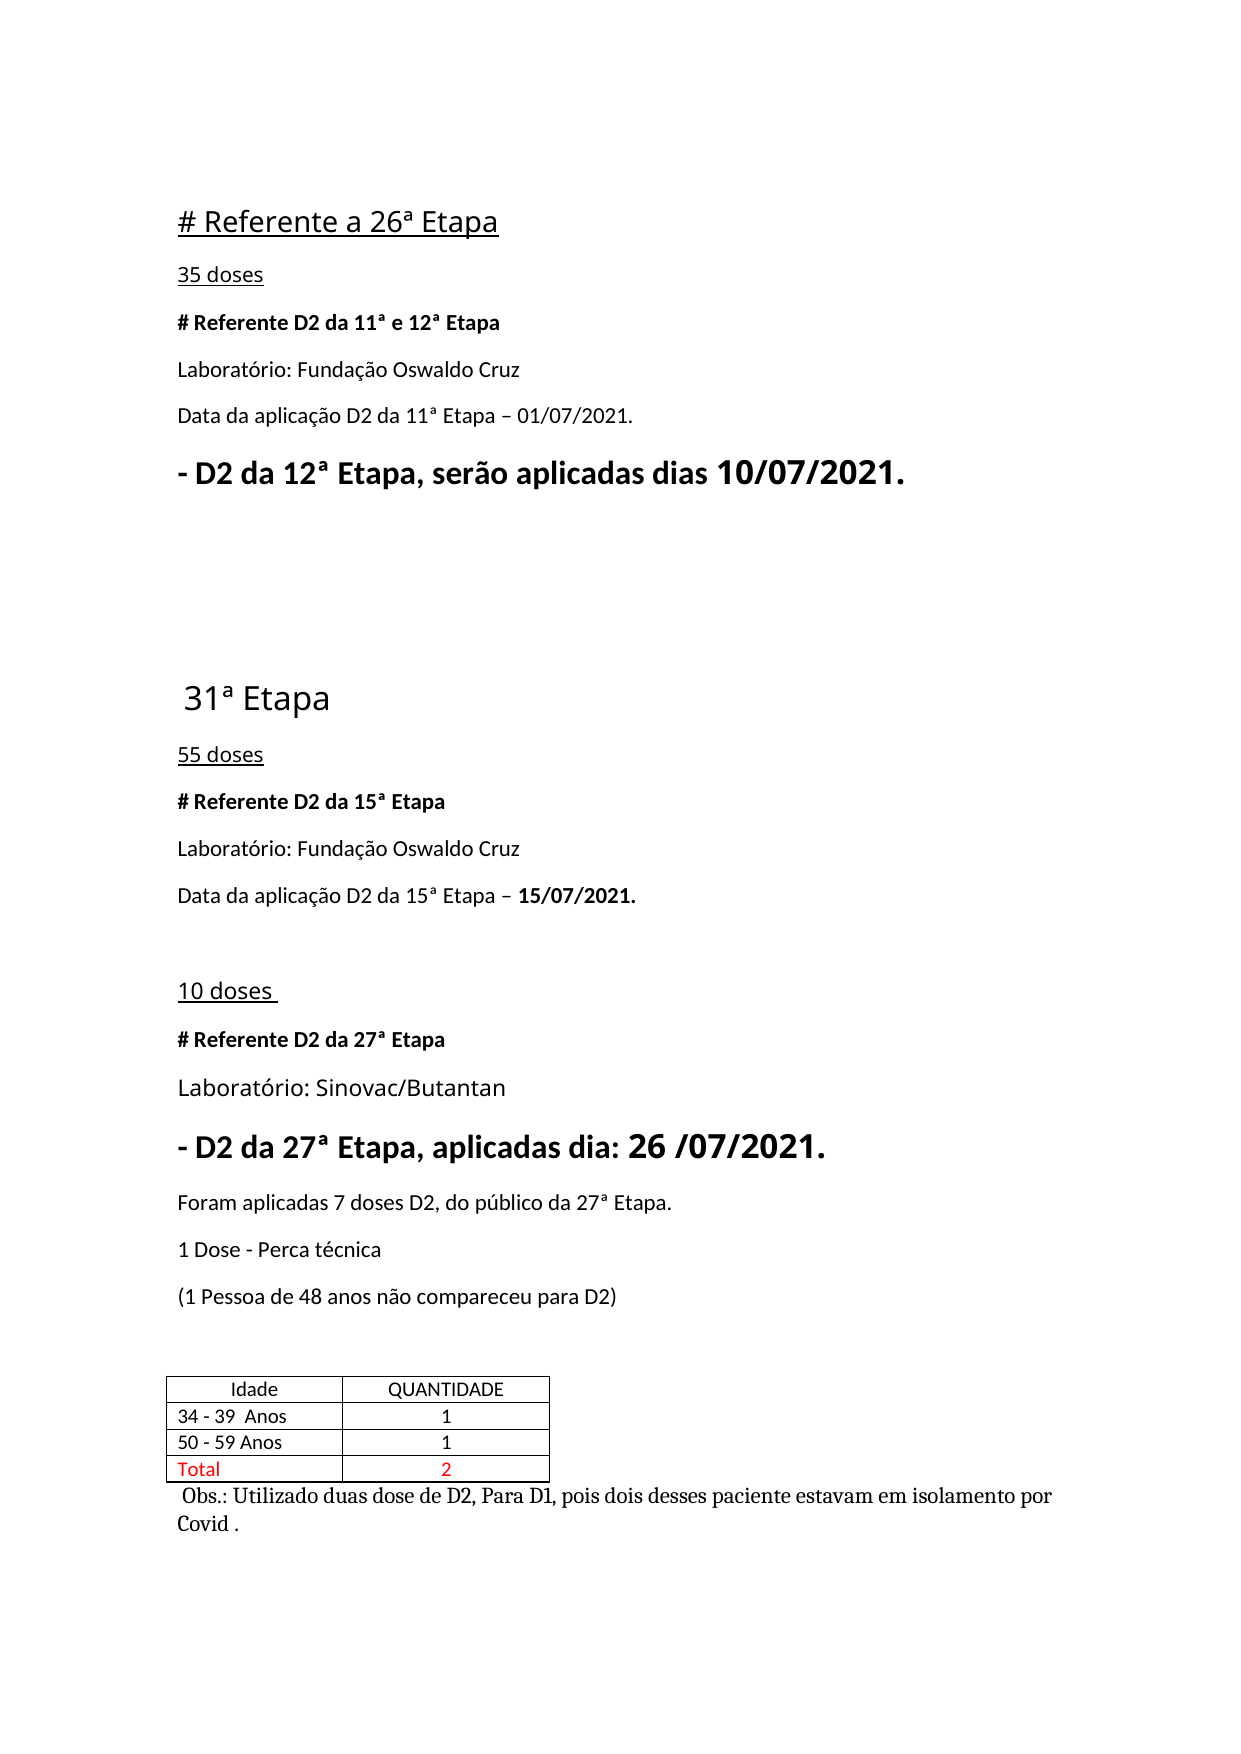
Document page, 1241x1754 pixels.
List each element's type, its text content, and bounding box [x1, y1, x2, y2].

table_header QUANTIDADE [343, 1377, 549, 1402]
text 10 doses [177, 975, 1063, 1006]
text 55 doses [177, 740, 1063, 768]
text Obs.: Utilizado duas dose de D2, Para D1, pois dois desses paciente estavam em isolamento por Covid . [177, 1482, 1063, 1537]
table_cell 1 [343, 1430, 549, 1455]
text Data da aplicação D2 da 11ª Etapa – 01/07/2021. [177, 402, 1063, 429]
table_cell Total [167, 1456, 342, 1481]
text # Referente a 26ª Etapa [177, 201, 1063, 241]
text (1 Pessoa de 48 anos não compareceu para D2) [177, 1282, 1063, 1310]
text 1 Dose - Perca técnica [177, 1235, 1063, 1263]
text # Referente D2 da 11ª e 12ª Etapa [177, 308, 1063, 336]
text Laboratório: Sinovac/Butantan [177, 1072, 1063, 1103]
table_cell 2 [343, 1456, 549, 1481]
table_header Idade [167, 1377, 342, 1402]
text - D2 da 12ª Etapa, serão aplicadas dias 10/07/2021. [177, 448, 1063, 494]
table_cell 50 - 59 Anos [167, 1430, 342, 1455]
text 31ª Etapa [177, 674, 1063, 720]
text # Referente D2 da 15ª Etapa [177, 787, 1063, 815]
text Laboratório: Fundação Oswaldo Cruz [177, 355, 1063, 383]
text - D2 da 27ª Etapa, aplicadas dia: 26 /07/2021. [177, 1122, 1063, 1168]
text 35 doses [177, 261, 1063, 289]
text Data da aplicação D2 da 15ª Etapa – 15/07/2021. [177, 881, 1063, 909]
table_cell 1 [343, 1403, 549, 1428]
text Laboratório: Fundação Oswaldo Cruz [177, 834, 1063, 862]
text # Referente D2 da 27ª Etapa [177, 1025, 1063, 1053]
text Foram aplicadas 7 doses D2, do público da 27ª Etapa. [177, 1188, 1063, 1216]
table_cell 34 - 39 Anos [167, 1403, 342, 1428]
